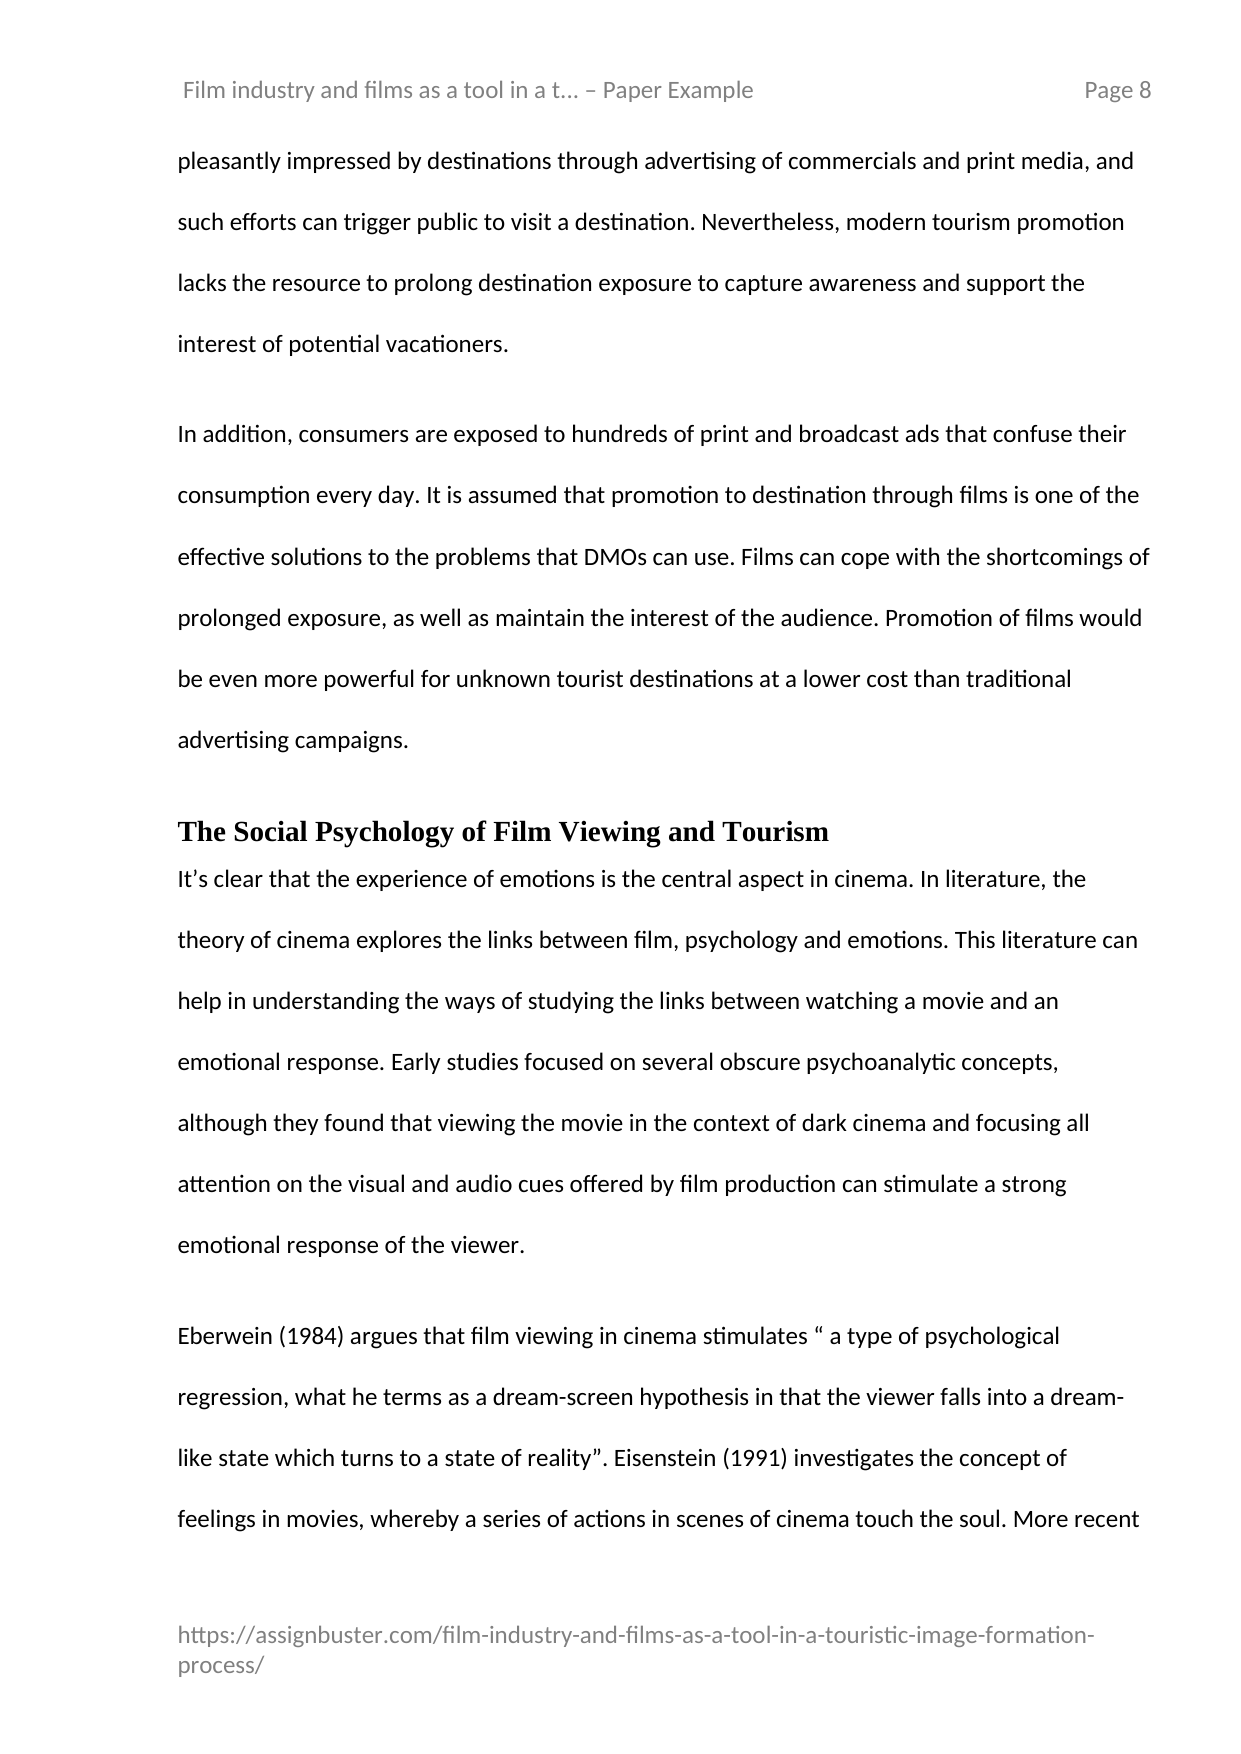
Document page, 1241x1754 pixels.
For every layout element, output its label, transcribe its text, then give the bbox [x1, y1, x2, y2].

text It’s clear that the experience of emotions is the central aspect in cinema. In literature, the theory of cinema explores the links between film, psychology and emotions. This literature can help in understanding the ways of studying the links between watching a movie and an emotional response. Early studies focused on several obscure psychoanalytic concepts, although they found that viewing the movie in the context of dark cinema and focusing all attention on the visual and audio cues offered by film production can stimulate a strong emotional response of the viewer. [177, 863, 1152, 1260]
subtitle The Social Psychology of Film Viewing and Tourism [177, 814, 1152, 848]
text In addition, consumers are exposed to hundreds of print and broadcast ads that confuse their consumption every day. It is assumed that promotion to destination through films is one of the effective solutions to the problems that DMOs can use. Films can cope with the shortcomings of prolonged exposure, as well as maintain the interest of the audience. Promotion of films would be even more powerful for unknown tourist destinations at a lower cost than traditional advertising campaigns. [177, 419, 1152, 754]
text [177, 1320, 1152, 1533]
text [177, 145, 1152, 359]
